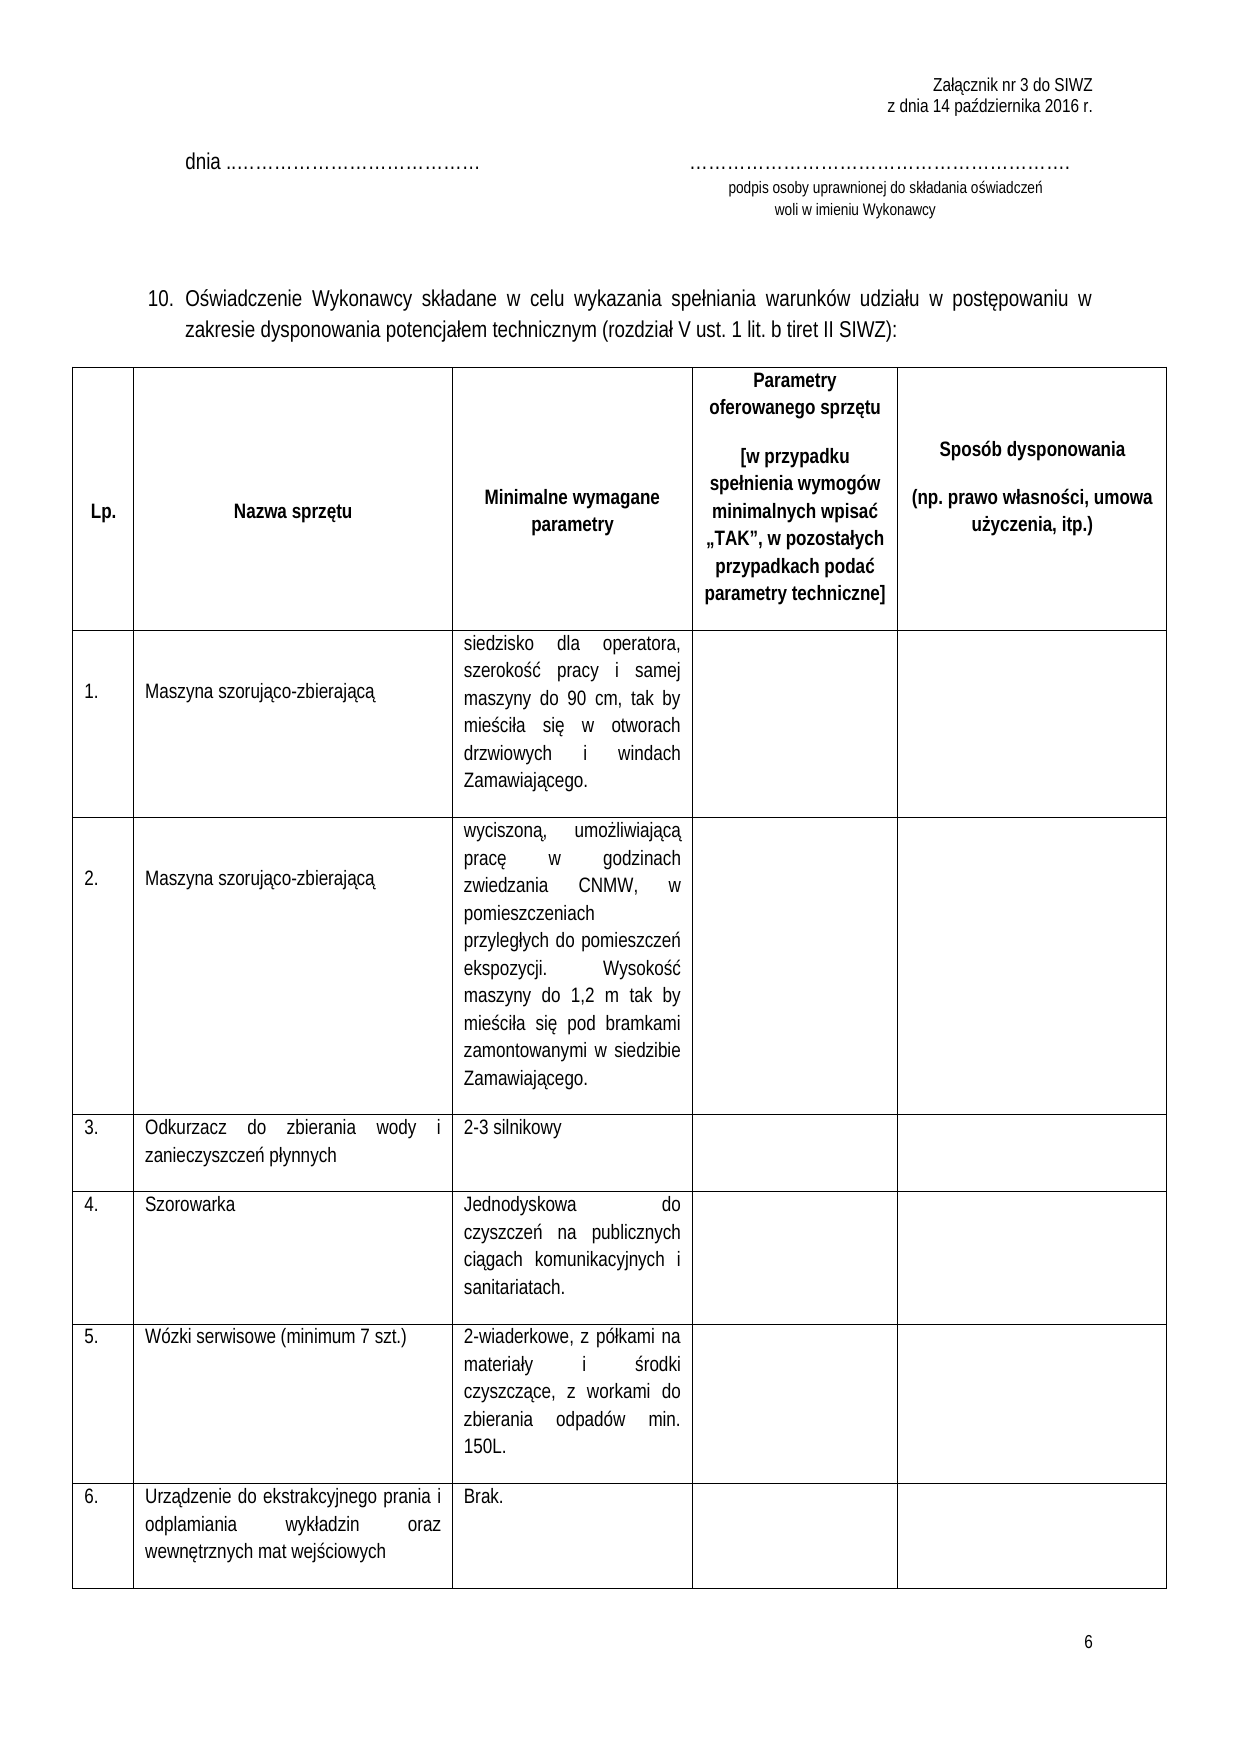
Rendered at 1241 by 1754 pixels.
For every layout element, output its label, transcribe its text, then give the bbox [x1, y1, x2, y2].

table_cell Jednodyskowa do czyszczeń na publicznych ciągach komunikacyjnych i sanitariatach. [453, 1192, 692, 1323]
table_cell [693, 818, 897, 1114]
table_cell [693, 1192, 897, 1323]
table_header Parametry oferowanego sprzętu [w przypadku spełnienia wymogów minimalnych wpisać „TAK”, w pozostałych przypadkach podać parametry techniczne] [693, 368, 897, 630]
table_cell Szorowarka [134, 1192, 452, 1323]
list Oświadczenie Wykonawcy składane w celu wykazania spełniania warunków udziału w postępowaniu w zakresie dysponowania potencjałem technicznym (rozdział V ust. 1 lit. b tiret II SIWZ): [148, 285, 1093, 342]
table_cell [898, 1115, 1166, 1191]
table_cell 2. [73, 818, 133, 1114]
table_cell [693, 1115, 897, 1191]
table_cell [898, 1192, 1166, 1323]
table_header Sposób dysponowania (np. prawo własności, umowa użyczenia, itp.) [898, 368, 1166, 630]
table_cell [693, 631, 897, 817]
table_cell [898, 1484, 1166, 1588]
table_cell [898, 1325, 1166, 1483]
table_cell Brak. [453, 1484, 692, 1588]
table_cell Maszyna szorująco-zbierającą [134, 631, 452, 817]
table_cell 2-wiaderkowe, z półkami na materiały i środki czyszczące, z workami do zbierania odpadów min. 150L. [453, 1325, 692, 1483]
table_cell wyciszoną, umożliwiającą pracę w godzinach zwiedzania CNMW, w pomieszczeniach przyległych do pomieszczeń ekspozycji. Wysokość maszyny do 1,2 m tak by mieściła się pod bramkami zamontowanymi w siedzibie Zamawiającego. [453, 818, 692, 1114]
table_cell 2-3 silnikowy [453, 1115, 692, 1191]
table_cell siedzisko dla operatora, szerokość pracy i samej maszyny do 90 cm, tak by mieściła się w otworach drzwiowych i windach Zamawiającego. [453, 631, 692, 817]
table_header Nazwa sprzętu [134, 368, 452, 630]
table_header Lp. [73, 368, 133, 630]
text dnia ..………………………………… ……………………………………………………. [148, 148, 1093, 174]
table_cell 5. [73, 1325, 133, 1483]
table_cell 4. [73, 1192, 133, 1323]
table_header Minimalne wymagane parametry [453, 368, 692, 630]
table_cell Urządzenie do ekstrakcyjnego prania i odplamiania wykładzin oraz wewnętrznych mat wejściowych [134, 1484, 452, 1588]
table_cell 1. [73, 631, 133, 817]
table_cell [693, 1325, 897, 1483]
table_cell Maszyna szorująco-zbierającą [134, 818, 452, 1114]
table_cell [898, 818, 1166, 1114]
table_cell 3. [73, 1115, 133, 1191]
table_cell 6. [73, 1484, 133, 1588]
text podpis osoby uprawnionej do składania oświadczeń [221, 178, 1093, 197]
text woli w imieniu Wykonawcy [148, 200, 1093, 219]
table_cell [693, 1484, 897, 1588]
table_cell Wózki serwisowe (minimum 7 szt.) [134, 1325, 452, 1483]
table_cell [898, 631, 1166, 817]
table_cell Odkurzacz do zbierania wody i zanieczyszczeń płynnych [134, 1115, 452, 1191]
